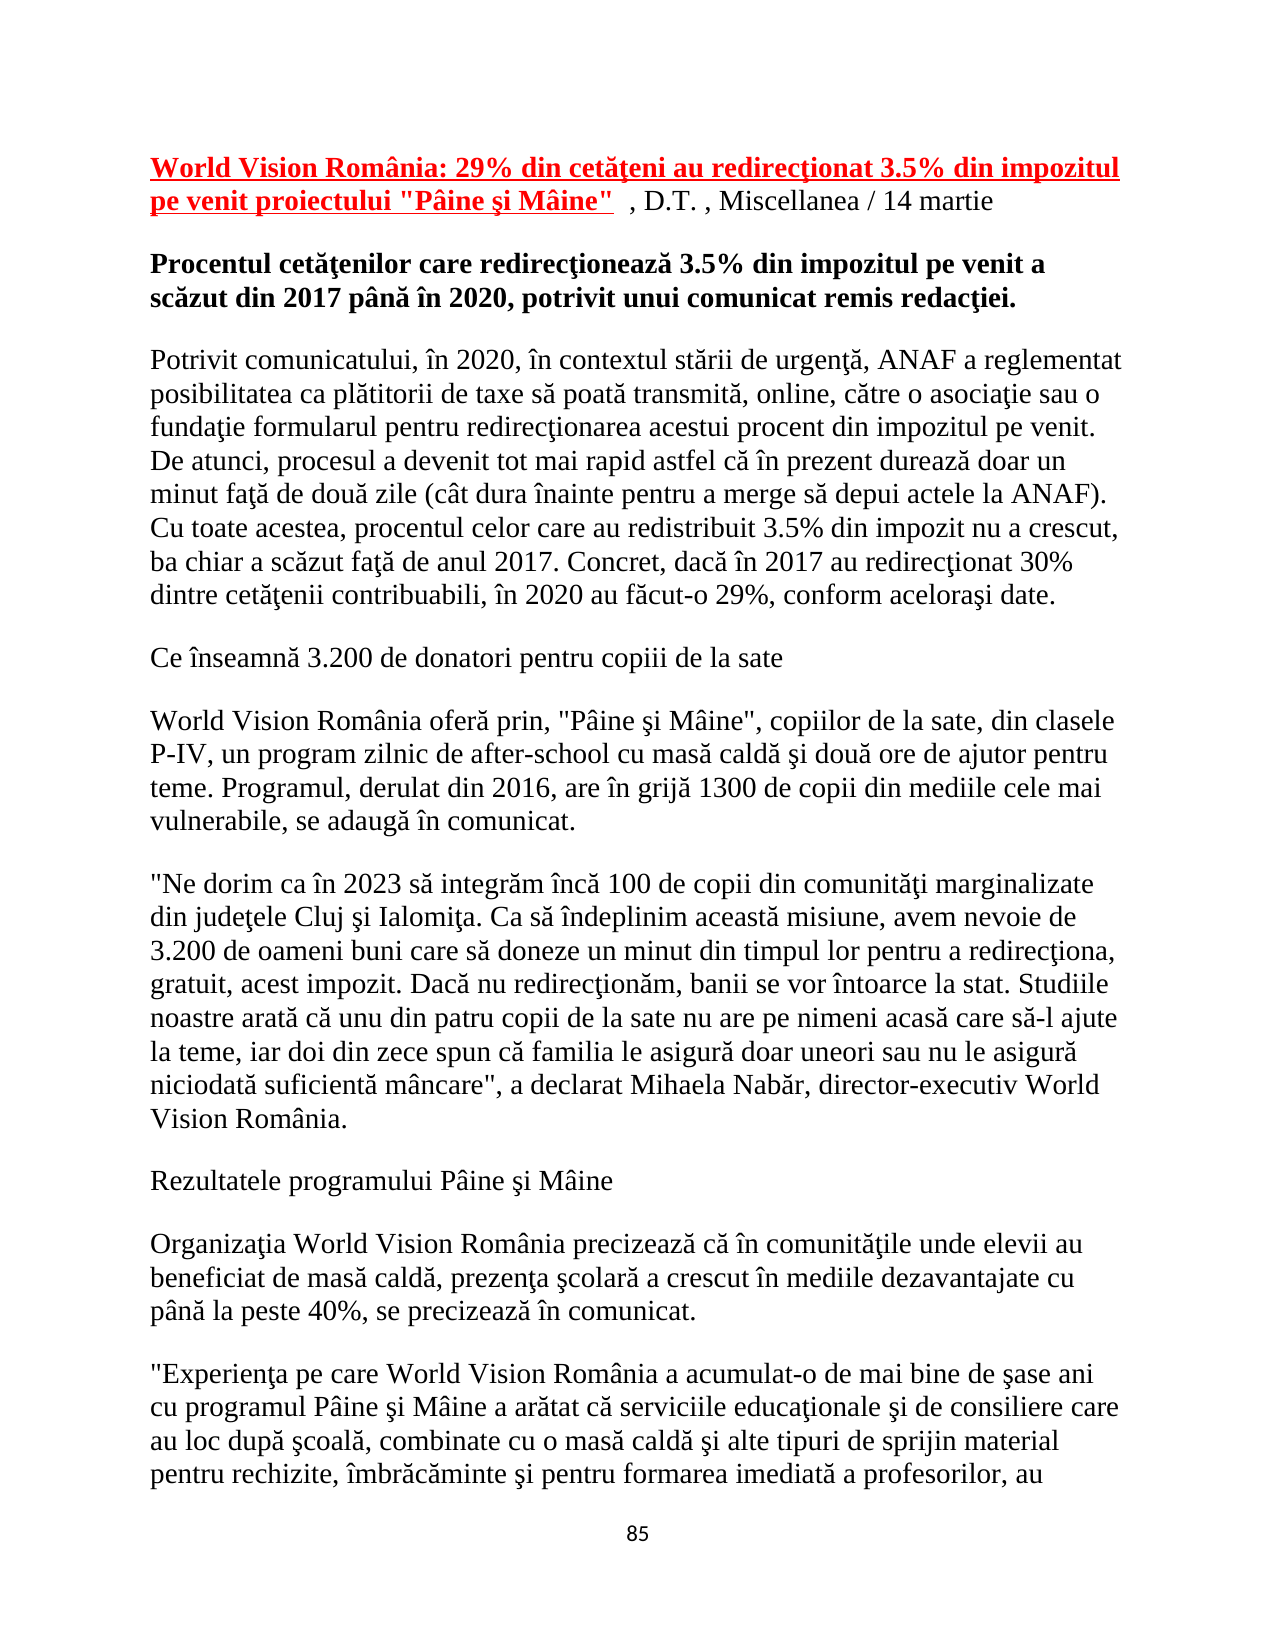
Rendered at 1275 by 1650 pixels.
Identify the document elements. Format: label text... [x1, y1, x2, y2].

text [150, 1356, 1125, 1490]
text Potrivit comunicatului, în 2020, în contextul stării de urgenţă, ANAF a reglementat posibilitatea ca plătitorii de taxe să poată transmită, online, către o asociaţie sau o fundaţie formularul pentru redirecţionarea acestui procent din impozitul pe venit. De atunci, procesul a devenit tot mai rapid astfel că în prezent durează doar un minut faţă de două zile (cât dura înainte pentru a merge să depui actele la ANAF). Cu toate acestea, procentul celor care au redistribuit 3.5% din impozit nu a crescut, ba chiar a scăzut faţă de anul 2017. Concret, dacă în 2017 au redirecţionat 30% dintre cetăţenii contribuabili, în 2020 au făcut-o 29%, conform aceloraşi date. [150, 342, 1125, 611]
subtitle World Vision România: 29% din cetăţeni au redirecţionat 3.5% din impozitul pe venit proiectului "Pâine şi Mâine" , D.T. , Miscellanea / 14 martie [150, 150, 1125, 217]
text World Vision România oferă prin, "Pâine şi Mâine", copiilor de la sate, din clasele P-IV, un program zilnic de after-school cu masă caldă şi două ore de ajutor pentru teme. Programul, derulat din 2016, are în grijă 1300 de copii din mediile cele mai vulnerabile, se adaugă în comunicat. [150, 703, 1125, 837]
text Rezultatele programului Pâine şi Mâine [150, 1163, 1125, 1197]
text Procentul cetăţenilor care redirecţionează 3.5% din impozitul pe venit a scăzut din 2017 până în 2020, potrivit unui comunicat remis redacţiei. [150, 246, 1125, 313]
text Ce înseamnă 3.200 de donatori pentru copiii de la sate [150, 640, 1125, 673]
text Organizaţia World Vision România precizează că în comunităţile unde elevii au beneficiat de masă caldă, prezenţa şcolară a crescut în mediile dezavantajate cu până la peste 40%, se precizează în comunicat. [150, 1226, 1125, 1327]
text "Ne dorim ca în 2023 să integrăm încă 100 de copii din comunităţi marginalizate din judeţele Cluj şi Ialomiţa. Ca să îndeplinim această misiune, avem nevoie de 3.200 de oameni buni care să doneze un minut din timpul lor pentru a redirecţiona, gratuit, acest impozit. Dacă nu redirecţionăm, banii se vor întoarce la stat. Studiile noastre arată că unu din patru copii de la sate nu are pe nimeni acasă care să-l ajute la teme, iar doi din zece spun că familia le asigură doar uneori sau nu le asigură niciodată suficientă mâncare", a declarat Mihaela Nabăr, director-executiv World Vision România. [150, 866, 1125, 1134]
